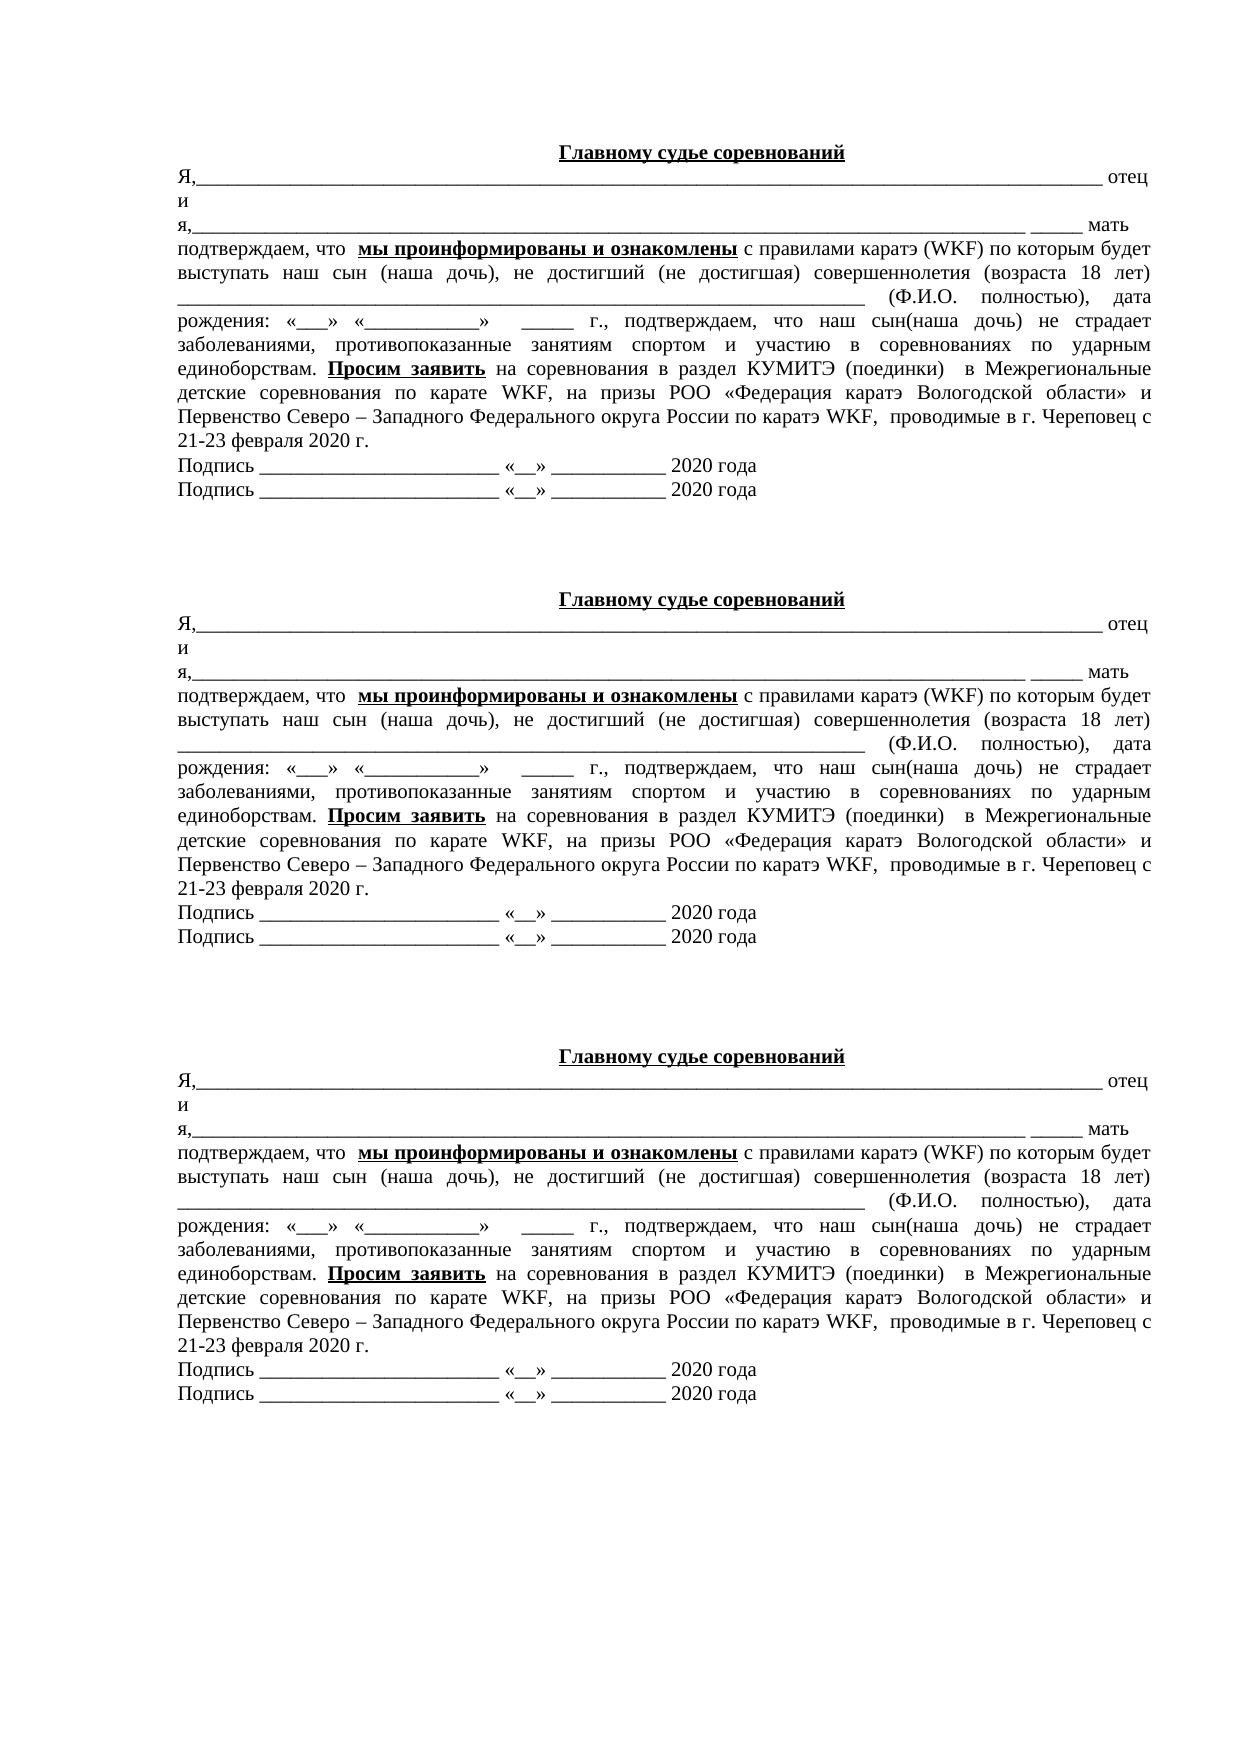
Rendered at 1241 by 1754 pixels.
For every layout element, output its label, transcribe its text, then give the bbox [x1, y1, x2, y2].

text Подпись _______________________ «__» ___________ 2020 года [177, 1381, 1152, 1405]
text Главному судье соревнований [177, 587, 1152, 611]
text я,________________________________________________________________________________ _____ мать [177, 659, 1152, 683]
text подтверждаем, что мы проинформированы и ознакомлены с правилами каратэ (WKF) по которым будет выступать наш сын (наша дочь), не достигший (не достигшая) совершеннолетия (возраста 18 лет) __________________________________________________________________ (Ф.И.О. полностью), дата рождения: «___» «___________» _____ г., подтверждаем, что наш сын(наша дочь) не страдает заболеваниями, противопоказанные занятиям спортом и участию в соревнованиях по ударным единоборствам. Просим заявить на соревнования в раздел КУМИТЭ (поединки) в Межрегиональные детские соревнования по карате WKF, на призы РОО «Федерация каратэ Вологодской области» и Первенство Северо – Западного Федерального округа России по каратэ WKF, проводимые в г. Череповец с 21-23 февраля 2020 г. [177, 683, 1152, 900]
text я,________________________________________________________________________________ _____ мать [177, 1116, 1152, 1140]
text Я,_______________________________________________________________________________________ отец [177, 1068, 1152, 1092]
text я,________________________________________________________________________________ _____ мать [177, 212, 1152, 236]
text подтверждаем, что мы проинформированы и ознакомлены с правилами каратэ (WKF) по которым будет выступать наш сын (наша дочь), не достигший (не достигшая) совершеннолетия (возраста 18 лет) __________________________________________________________________ (Ф.И.О. полностью), дата рождения: «___» «___________» _____ г., подтверждаем, что наш сын(наша дочь) не страдает заболеваниями, противопоказанные занятиям спортом и участию в соревнованиях по ударным единоборствам. Просим заявить на соревнования в раздел КУМИТЭ (поединки) в Межрегиональные детские соревнования по карате WKF, на призы РОО «Федерация каратэ Вологодской области» и Первенство Северо – Западного Федерального округа России по каратэ WKF, проводимые в г. Череповец с 21-23 февраля 2020 г. [177, 236, 1152, 452]
text Подпись _______________________ «__» ___________ 2020 года [177, 900, 1152, 924]
text и [177, 1092, 1152, 1116]
text Подпись _______________________ «__» ___________ 2020 года [177, 924, 1152, 948]
text Подпись _______________________ «__» ___________ 2020 года [177, 477, 1152, 501]
text Главному судье соревнований [177, 140, 1152, 164]
text подтверждаем, что мы проинформированы и ознакомлены с правилами каратэ (WKF) по которым будет выступать наш сын (наша дочь), не достигший (не достигшая) совершеннолетия (возраста 18 лет) __________________________________________________________________ (Ф.И.О. полностью), дата рождения: «___» «___________» _____ г., подтверждаем, что наш сын(наша дочь) не страдает заболеваниями, противопоказанные занятиям спортом и участию в соревнованиях по ударным единоборствам. Просим заявить на соревнования в раздел КУМИТЭ (поединки) в Межрегиональные детские соревнования по карате WKF, на призы РОО «Федерация каратэ Вологодской области» и Первенство Северо – Западного Федерального округа России по каратэ WKF, проводимые в г. Череповец с 21-23 февраля 2020 г. [177, 1140, 1152, 1357]
text Главному судье соревнований [177, 1044, 1152, 1068]
text Подпись _______________________ «__» ___________ 2020 года [177, 452, 1152, 477]
text Я,_______________________________________________________________________________________ отец [177, 164, 1152, 188]
text и [177, 635, 1152, 659]
text Я,_______________________________________________________________________________________ отец [177, 611, 1152, 635]
text и [177, 188, 1152, 212]
text Подпись _______________________ «__» ___________ 2020 года [177, 1357, 1152, 1381]
